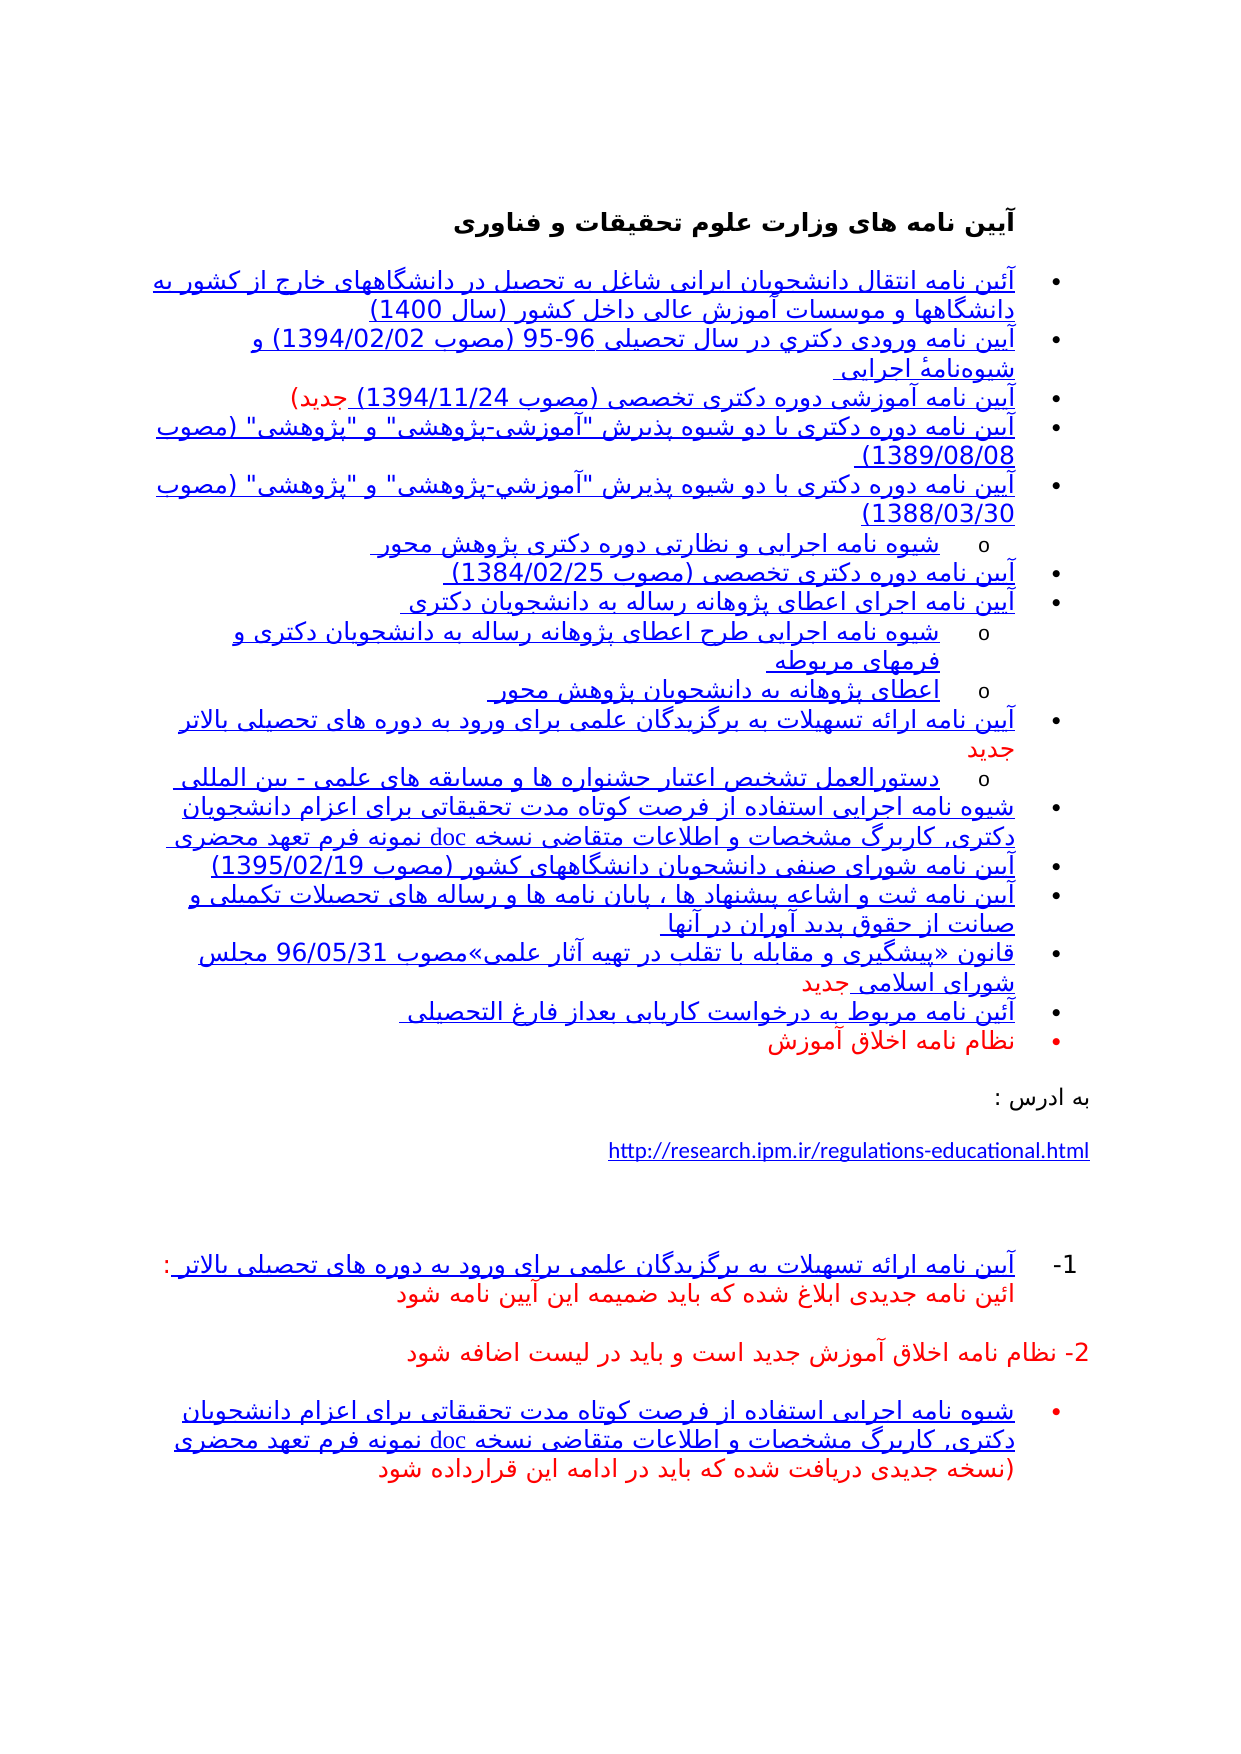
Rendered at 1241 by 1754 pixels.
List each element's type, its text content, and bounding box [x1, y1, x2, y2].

text به ادرس : [150, 1084, 1090, 1111]
list قانون «پیشگیری و مقابله با تقلب در تهیه آثار علمی»مصوب 96/05/31 مجلس شورای اسلامی جدید [150, 938, 1053, 997]
list آئین نامه مربوط به درخواست کاریابی بعداز فارغ التحصیلی [150, 997, 1053, 1026]
list آيين نامه ورودی دكتري در سال تحصیلی 96-95 (مصوب 1394/02/02) و شیوه‌نامهٔ اجرایی [150, 324, 1053, 383]
list آيين نامه دوره دكتری با دو شيوه پذيرش "آموزشی-پژوهشی" و "پژوهشی" (مصوب 1389/08/08) [150, 412, 1053, 471]
list آیین نامه ثبت و اشاعه پیشنهاد ها ، پایان نامه ها و رساله های تحصیلات تکمیلی و صیانت از حقوق پدید آوران در آنها [150, 880, 1053, 938]
list آیین نامه اجرای اعطای پژوهانه رساله به دانشجویان دکتری [150, 587, 1053, 617]
list شیوه نامه اجرایی طرح اعطای پژوهانه رساله به دانشجویان دکتری و فرمهای مربوطه [150, 617, 978, 675]
list آيين نامه ارائه تسهیلات به برگزیدگان علمی برای ورود به دوره های تحصیلی بالاتر جدید [150, 705, 1053, 763]
list شیوه نامه اجرایی استفاده از فرصت کوتاه مدت تحقیقاتی برای اعزام دانشجویان دکتری, کاربرگ مشخصات و اطلاعات متقاضی نسخه doc نمونه فرم تعهد محضری (نسخه جدیدی دریافت شده که باید در ادامه این قرارداده شود [150, 1396, 1053, 1484]
list آیین نامه دوره دکتری تخصصی (مصوب 1384/02/25) [150, 558, 1053, 587]
text آیين نامه های وزارت علوم تحقيقات و فناوری [150, 208, 1015, 237]
list شیوه نامه اجرایی و نظارتی دوره دکتری پژوهش محور [150, 529, 978, 558]
list آيين نامه ارائه تسهیلات به برگزیدگان علمی برای ورود به دوره های تحصیلی بالاتر : ائین نامه جدیدی ابلاغ شده که باید ضمیمه این آیین نامه شود [150, 1250, 1053, 1308]
text 2- نظام نامه اخلاق آموزش جدید است و باید در لیست اضافه شود [150, 1338, 1090, 1367]
text http://research.ipm.ir/regulations-educational.html [150, 1136, 1090, 1164]
list شیوه نامه اجرایی استفاده از فرصت کوتاه مدت تحقیقاتی برای اعزام دانشجویان دکتری, کاربرگ مشخصات و اطلاعات متقاضی نسخه doc نمونه فرم تعهد محضری [150, 793, 1053, 851]
list آیین نامه شورای صنفی دانشجویان دانشگاههای کشور (مصوب 1395/02/19) [150, 851, 1053, 880]
list آئین نامه انتقال دانشجویان ایرانی شاغل به تحصیل در دانشگاههای خارج از کشور به دانشگاهها و موسسات آموزش عالی داخل کشور (سال 1400) [150, 266, 1053, 324]
list اعطای پژوهانه به دانشجویان پژوهش محور [150, 675, 978, 705]
list آيين نامه دوره دكتری با دو شيوه پذيرش "آموزشي-پژوهشی" و "پژوهشی" (مصوب 1388/03/30) [150, 471, 1053, 529]
list دستورالعمل تشخیص اعتبار جشنواره ها و مسابقه های علمی - بین المللی [150, 763, 978, 793]
list نظام نامه اخلاق آموزش [150, 1026, 1053, 1055]
list آیین نامه آموزشی دوره دکتری تخصصی (مصوب 1394/11/24)‎ جدید) [150, 383, 1053, 412]
